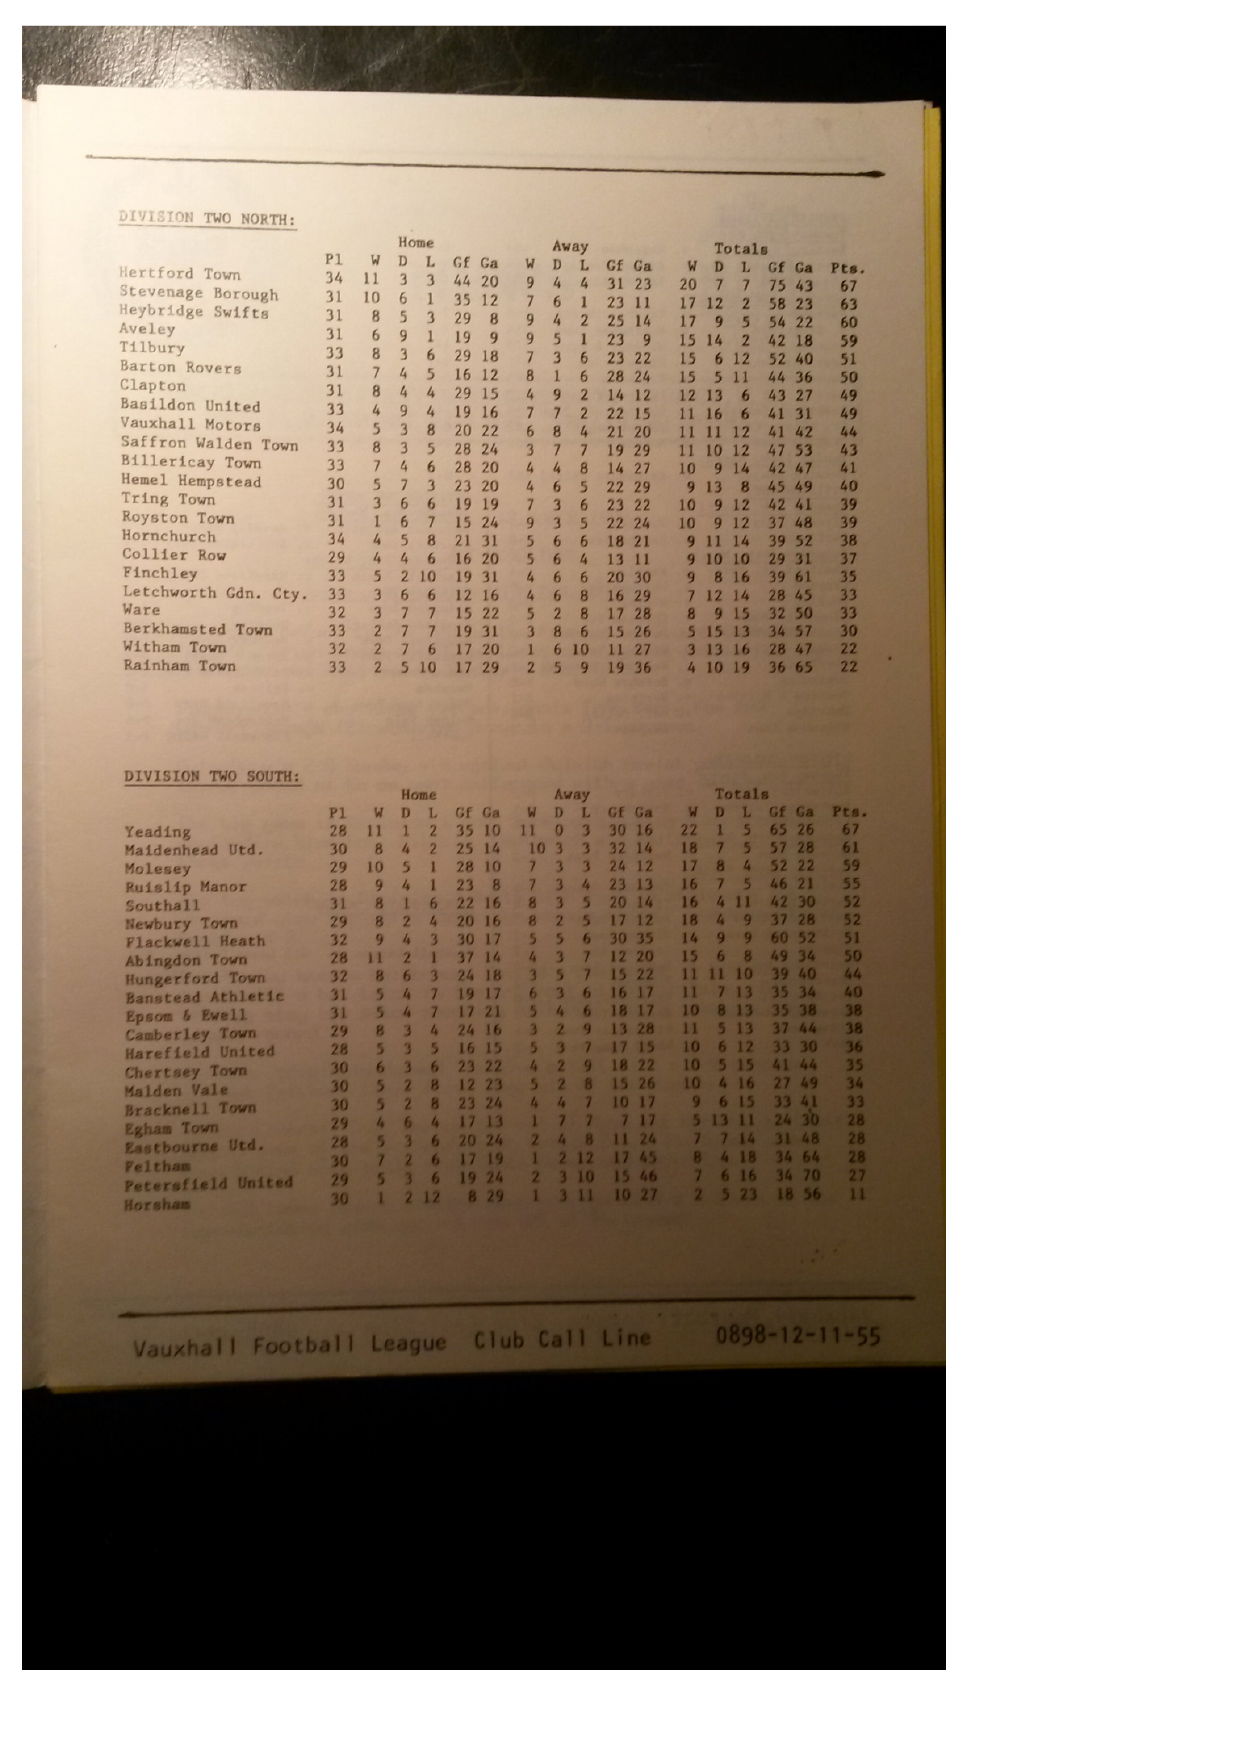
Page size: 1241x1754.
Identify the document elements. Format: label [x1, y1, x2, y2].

picture [23, 28, 946, 1670]
